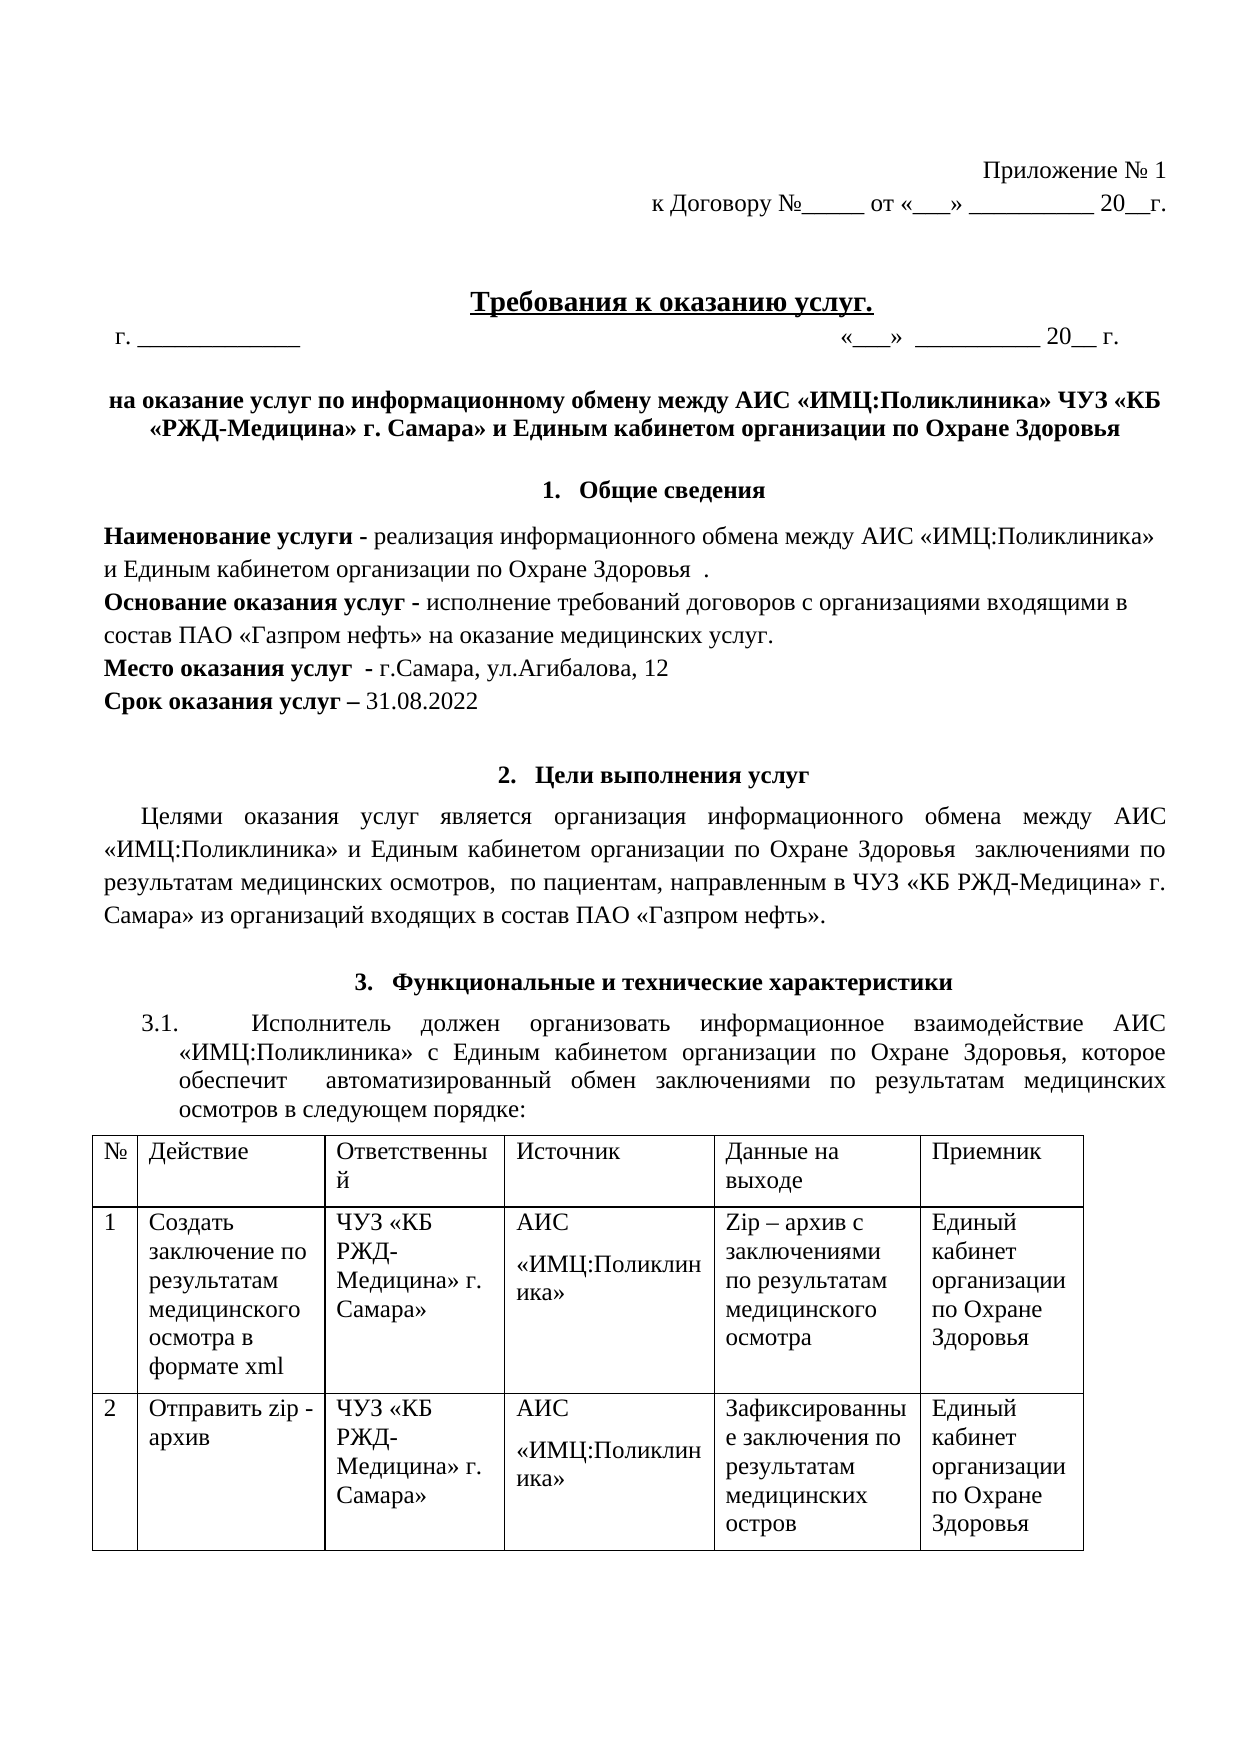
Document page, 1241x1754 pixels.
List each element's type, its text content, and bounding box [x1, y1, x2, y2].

text к Договору №_____ от «___» __________ 20__г. [103, 185, 1167, 218]
table_header Данные на выходе [715, 1136, 920, 1206]
list Срок оказания услуг – 31.08.2022 [103, 686, 1167, 715]
text Приложение № 1 [103, 151, 1167, 185]
table_header «___» __________ 20__ г. [635, 318, 1167, 351]
table_cell АИС «ИМЦ:Поликлиника» [505, 1208, 714, 1392]
text на оказание услуг по информационному обмену между АИС «ИМЦ:Поликлиника» ЧУЗ «КБ «РЖД-Медицина» г. Самара» и Единым кабинетом организации по Охране Здоровья [103, 385, 1167, 442]
table_cell ЧУЗ «КБ РЖД-Медицина» г. Самара» [326, 1394, 504, 1550]
list Функциональные и технические характеристики [141, 967, 1167, 995]
table_cell Отправить zip -архив [138, 1394, 324, 1550]
table_header г. _____________ [104, 318, 635, 351]
table_cell ЧУЗ «КБ РЖД-Медицина» г. Самара» [326, 1208, 504, 1392]
table_header Действие [138, 1136, 324, 1206]
text Целями оказания услуг является организация информационного обмена между АИС «ИМЦ:Поликлиника» и Единым кабинетом организации по Охране Здоровья заключениями по результатам медицинских осмотров, по пациентам, направленным в ЧУЗ «КБ РЖД-Медицина» г. Самара» из организаций входящих в состав ПАО «Газпром нефть». [103, 801, 1167, 929]
list Место оказания услуг - г.Самара, ул.Агибалова, 12 [103, 653, 1167, 682]
table_cell АИС «ИМЦ:Поликлиника» [505, 1394, 714, 1550]
table_header Источник [505, 1136, 714, 1206]
table_cell 1 [93, 1208, 137, 1392]
table_header № [93, 1136, 137, 1206]
table_cell Создать заключение по результатам медицинского осмотра в формате xml [138, 1208, 324, 1392]
table_cell Единый кабинет организации по Охране Здоровья [921, 1394, 1083, 1550]
table_cell Единый кабинет организации по Охране Здоровья [921, 1208, 1083, 1392]
list Цели выполнения услуг [141, 760, 1167, 789]
table_cell Зафиксированные заключения по результатам медицинских остров [715, 1394, 920, 1550]
table_cell Zip – архив с заключениями по результатам медицинского осмотра [715, 1208, 920, 1392]
list Исполнитель должен организовать информационное взаимодействие АИС «ИМЦ:Поликлиника» с Единым кабинетом организации по Охране Здоровья, которое обеспечит автоматизированный обмен заключениями по результатам медицинских осмотров в следующем порядке: [141, 1008, 1167, 1123]
table_header Ответственный [326, 1136, 504, 1206]
table_cell 2 [93, 1394, 137, 1550]
table_header Приемник [921, 1136, 1083, 1206]
list Общие сведения [141, 475, 1167, 504]
list Наименование услуги - реализация информационного обмена между АИС «ИМЦ:Поликлиника» и Единым кабинетом организации по Охране Здоровья . [103, 521, 1167, 583]
text Требования к оказанию услуг. [103, 285, 1167, 318]
list Основание оказания услуг - исполнение требований договоров с организациями входящими в состав ПАО «Газпром нефть» на оказание медицинских услуг. [103, 587, 1167, 649]
